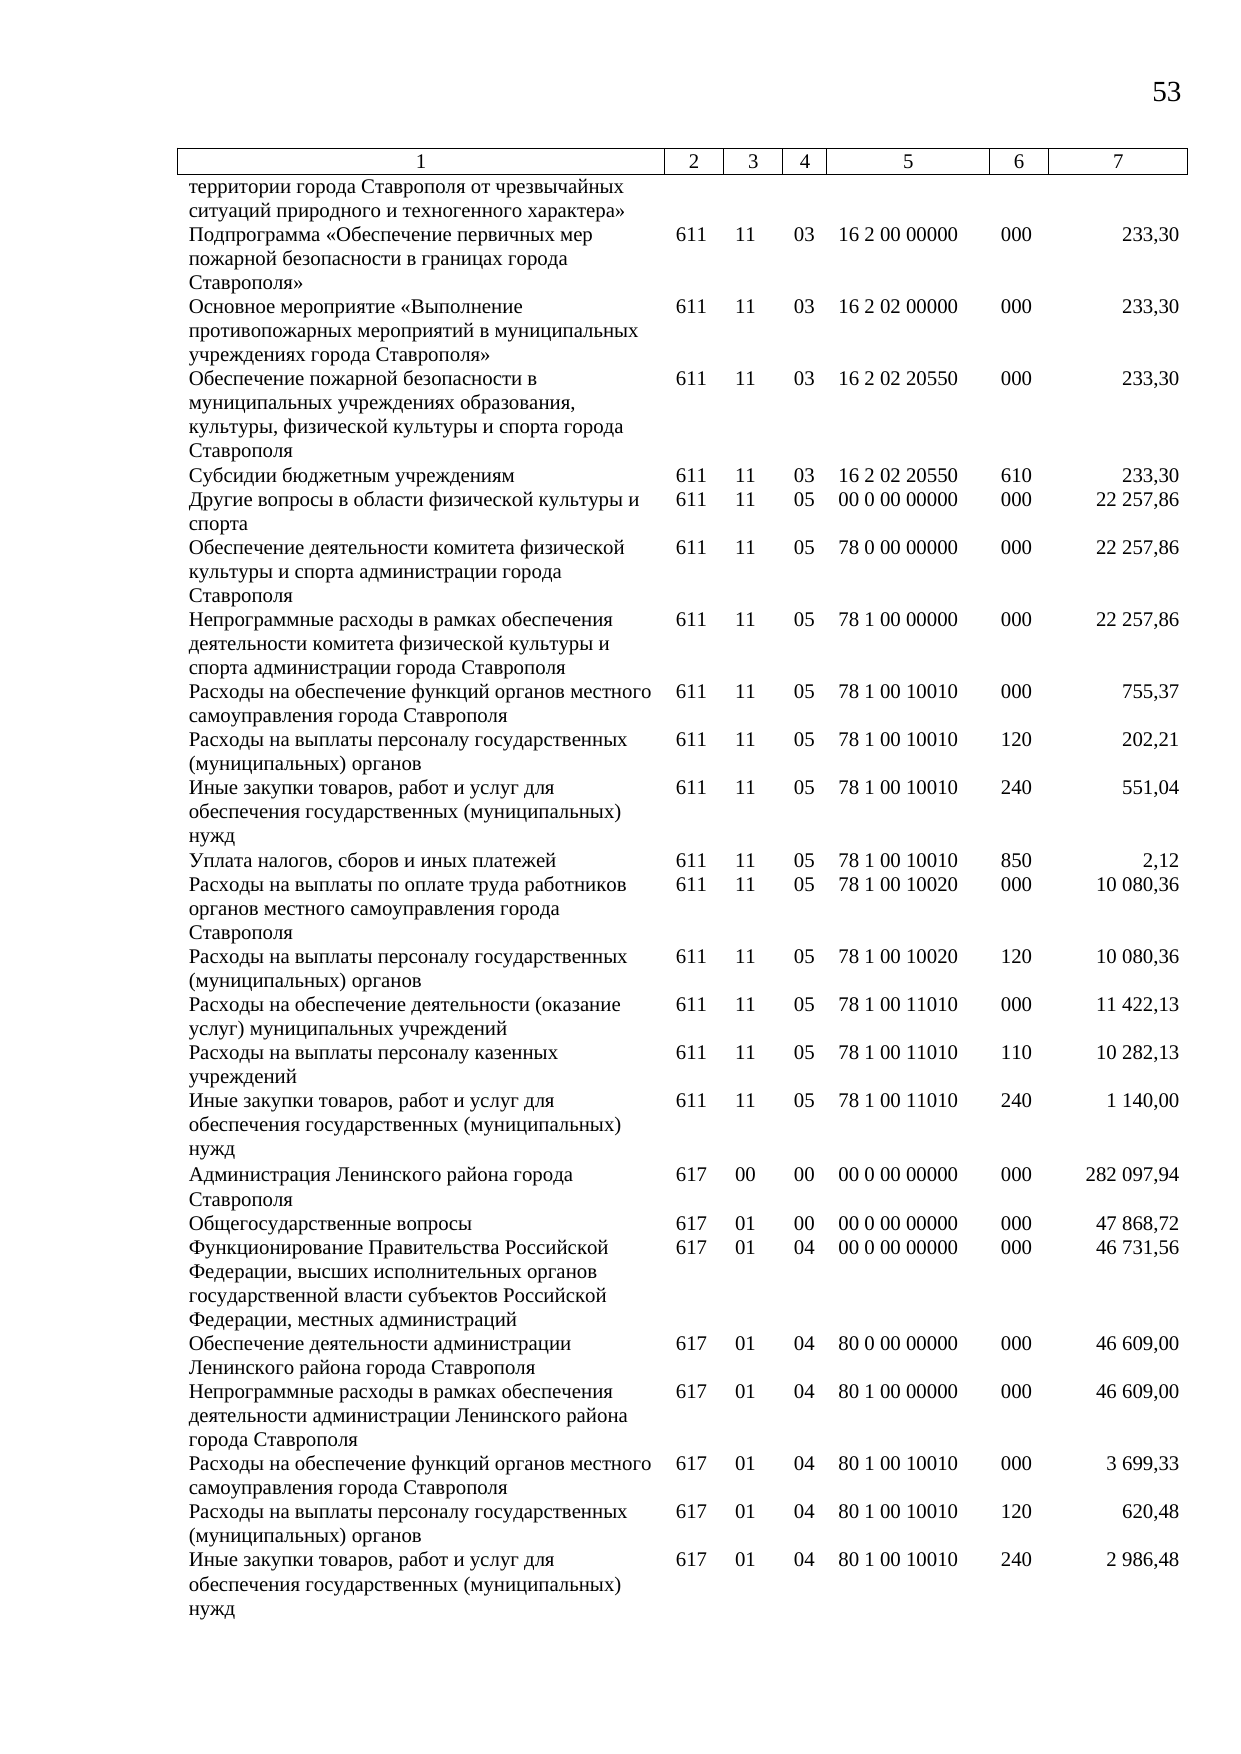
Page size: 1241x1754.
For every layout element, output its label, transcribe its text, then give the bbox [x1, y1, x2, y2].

table_header 1 [178, 149, 664, 174]
table_header 7 [1049, 149, 1187, 174]
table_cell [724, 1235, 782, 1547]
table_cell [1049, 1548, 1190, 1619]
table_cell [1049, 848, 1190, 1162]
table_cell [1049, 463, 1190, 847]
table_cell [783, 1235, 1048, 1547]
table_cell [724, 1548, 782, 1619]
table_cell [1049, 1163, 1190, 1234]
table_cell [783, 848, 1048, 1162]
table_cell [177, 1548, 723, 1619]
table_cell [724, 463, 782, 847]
table_header 2 [665, 149, 723, 174]
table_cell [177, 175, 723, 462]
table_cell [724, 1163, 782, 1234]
table_header 3 [724, 149, 782, 174]
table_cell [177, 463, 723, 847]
table_header 4 [783, 149, 826, 174]
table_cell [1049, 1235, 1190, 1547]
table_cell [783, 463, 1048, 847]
table_header 6 [990, 149, 1048, 174]
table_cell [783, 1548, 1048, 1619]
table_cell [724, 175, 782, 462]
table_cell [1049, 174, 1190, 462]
table_header 5 [827, 149, 989, 174]
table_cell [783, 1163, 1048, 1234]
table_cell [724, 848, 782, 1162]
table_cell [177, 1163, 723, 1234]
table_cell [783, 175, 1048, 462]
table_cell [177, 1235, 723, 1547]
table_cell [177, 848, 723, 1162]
